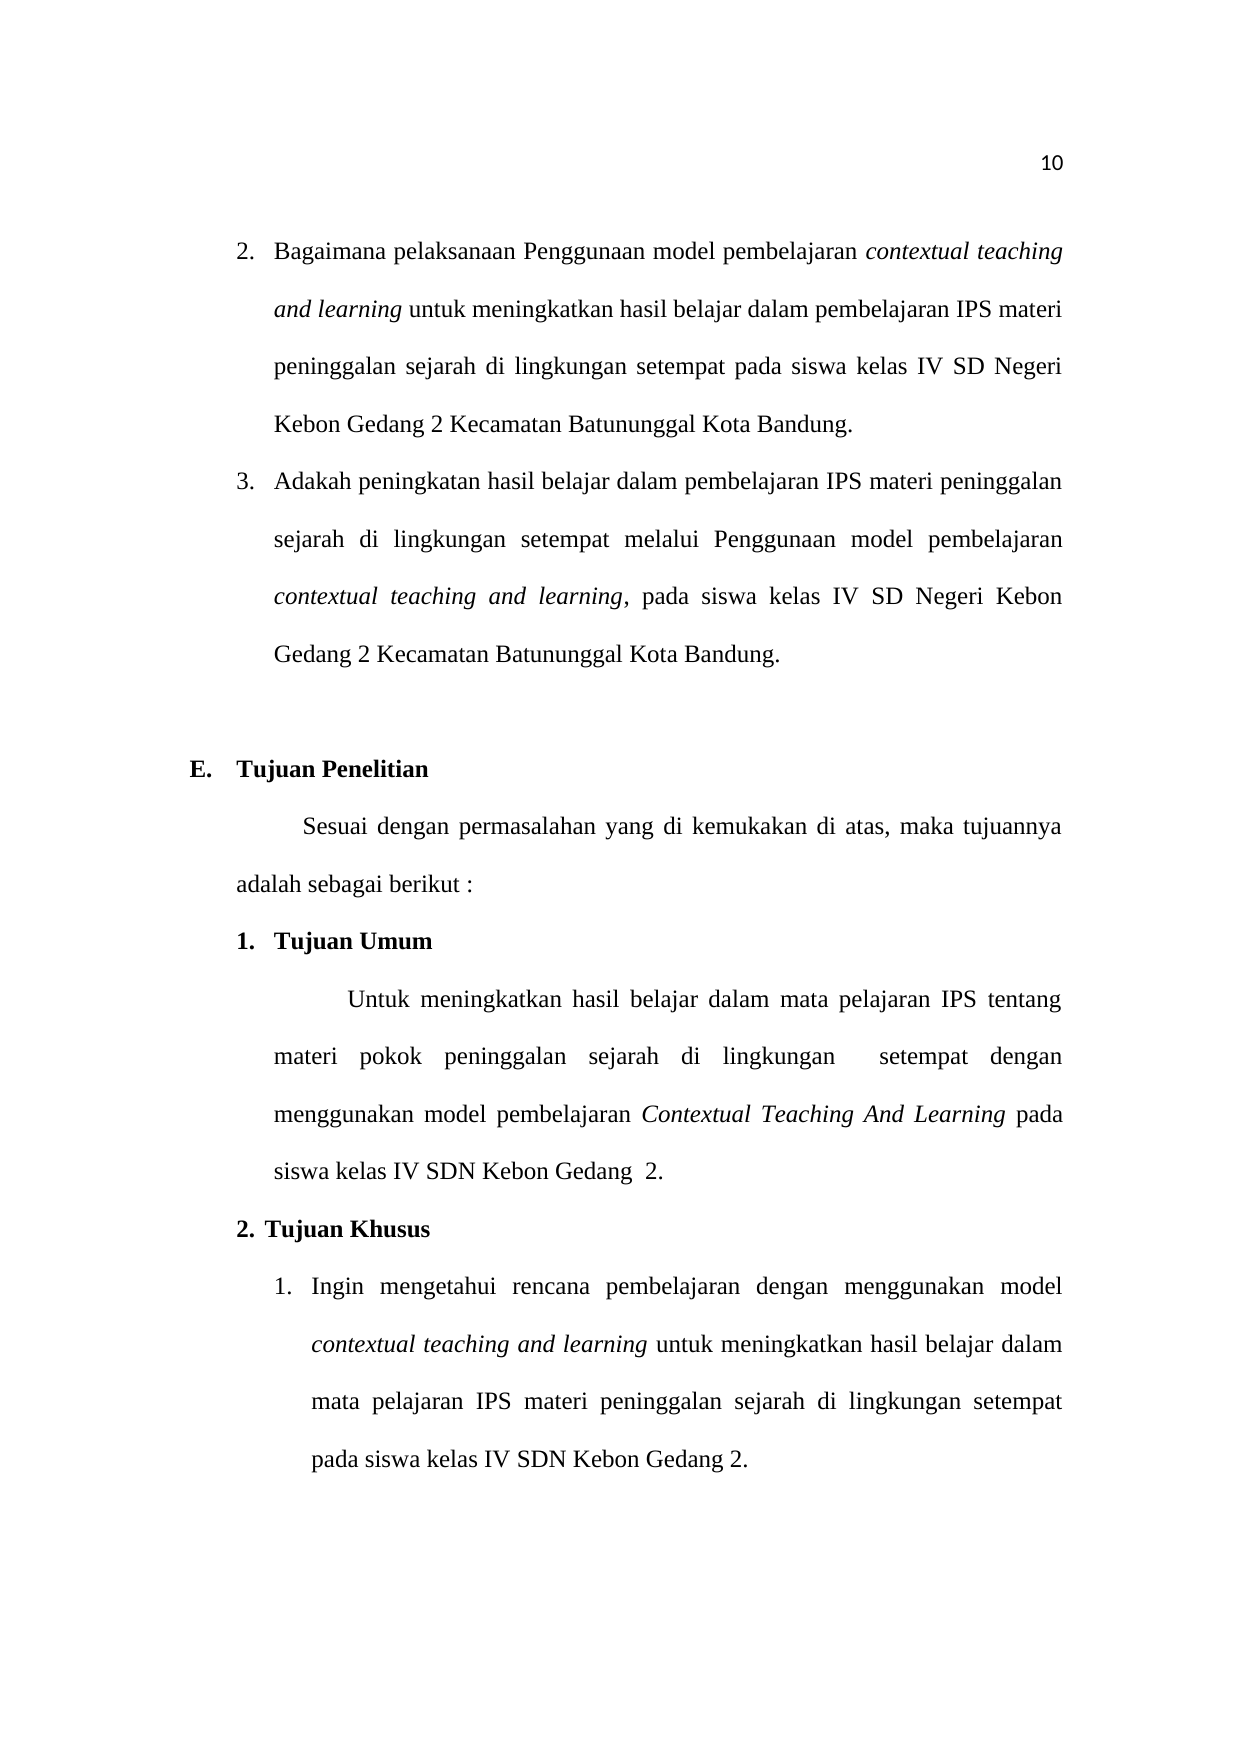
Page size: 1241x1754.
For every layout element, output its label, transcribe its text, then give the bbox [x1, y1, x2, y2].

list Tujuan Khusus [236, 1214, 1063, 1242]
list Untuk meningkatkan hasil belajar dalam mata pelajaran IPS tentang materi pokok peninggalan sejarah di lingkungan setempat dengan menggunakan model pembelajaran Contextual Teaching And Learning pada siswa kelas IV SDN Kebon Gedang 2. [274, 984, 1063, 1185]
list Bagaimana pelaksanaan Penggunaan model pembelajaran contextual teaching and learning untuk meningkatkan hasil belajar dalam pembelajaran IPS materi peninggalan sejarah di lingkungan setempat pada siswa kelas IV SD Negeri Kebon Gedang 2 Kecamatan Batununggal Kota Bandung. [236, 236, 1063, 437]
list Ingin mengetahui rencana pembelajaran dengan menggunakan model contextual teaching and learning untuk meningkatkan hasil belajar dalam mata pelajaran IPS materi peninggalan sejarah di lingkungan setempat pada siswa kelas IV SDN Kebon Gedang 2. [274, 1271, 1063, 1472]
list Adakah peningkatan hasil belajar dalam pembelajaran IPS materi peninggalan sejarah di lingkungan setempat melalui Penggunaan model pembelajaran contextual teaching and learning, pada siswa kelas IV SD Negeri Kebon Gedang 2 Kecamatan Batununggal Kota Bandung. [236, 466, 1063, 667]
list Sesuai dengan permasalahan yang di kemukakan di atas, maka tujuannya adalah sebagai berikut : [236, 811, 1063, 897]
list Tujuan Umum [236, 926, 1063, 955]
list Tujuan Penelitian [189, 754, 1063, 782]
